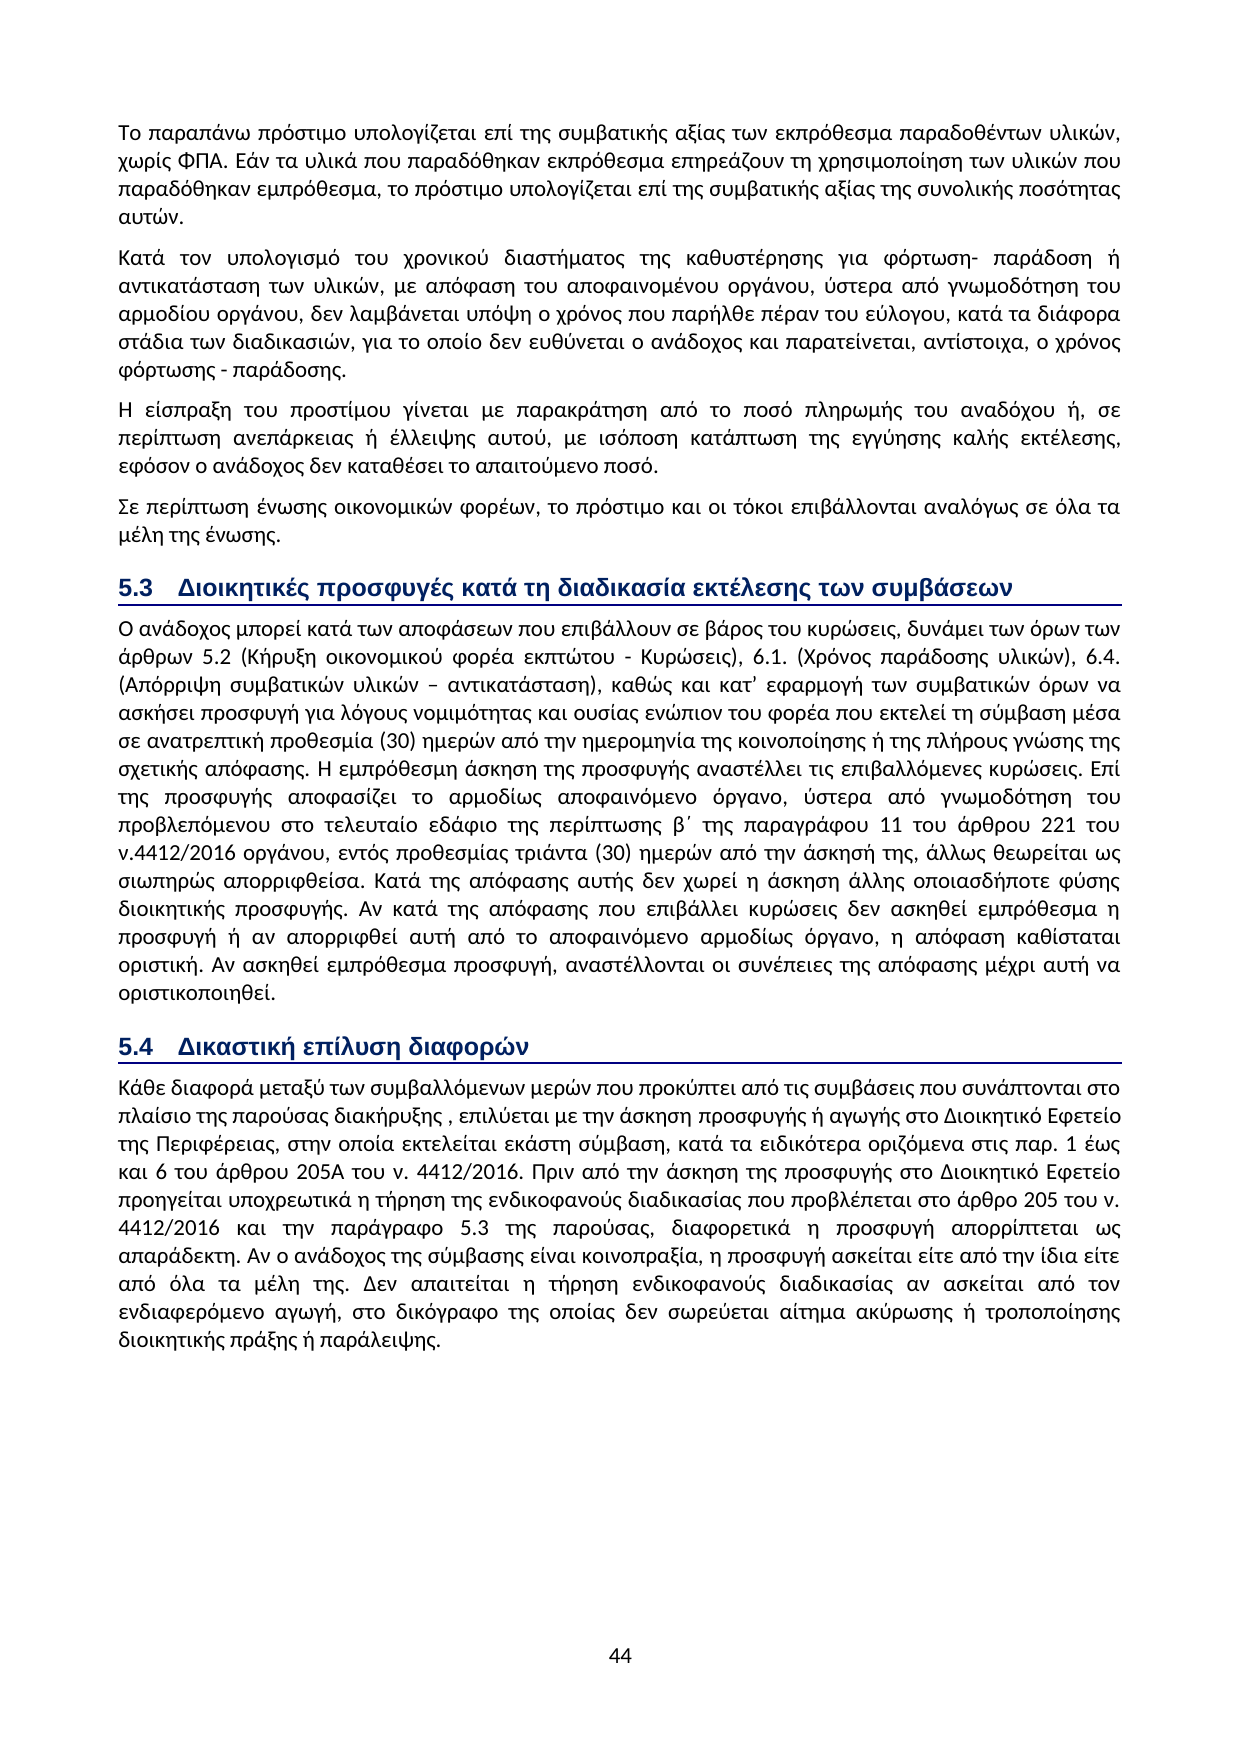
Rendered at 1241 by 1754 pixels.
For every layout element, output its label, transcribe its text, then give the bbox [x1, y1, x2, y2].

text Το παραπάνω πρόστιμο υπολογίζεται επί της συμβατικής αξίας των εκπρόθεσμα παραδοθέντων υλικών, χωρίς ΦΠΑ. Εάν τα υλικά που παραδόθηκαν εκπρόθεσμα επηρεάζουν τη χρησιμοποίηση των υλικών που παραδόθηκαν εμπρόθεσμα, το πρόστιμο υπολογίζεται επί της συμβατικής αξίας της συνολικής ποσότητας αυτών. [118, 118, 1122, 230]
text Η είσπραξη του προστίμου γίνεται με παρακράτηση από το ποσό πληρωμής του αναδόχου ή, σε περίπτωση ανεπάρκειας ή έλλειψης αυτού, με ισόποση κατάπτωση της εγγύησης καλής εκτέλεσης, εφόσον ο ανάδοχος δεν καταθέσει το απαιτούμενο ποσό. [118, 395, 1122, 479]
text Κάθε διαφορά μεταξύ των συμβαλλόμενων μερών που προκύπτει από τις συμβάσεις που συνάπτονται στο πλαίσιο της παρούσας διακήρυξης , επιλύεται με την άσκηση προσφυγής ή αγωγής στο Διοικητικό Εφετείο της Περιφέρειας, στην οποία εκτελείται εκάστη σύμβαση, κατά τα ειδικότερα οριζόμενα στις παρ. 1 έως και 6 του άρθρου 205Α του ν. 4412/2016. Πριν από την άσκηση της προσφυγής στο Διοικητικό Εφετείο προηγείται υποχρεωτικά η τήρηση της ενδικοφανούς διαδικασίας που προβλέπεται στο άρθρο 205 του ν. 4412/2016 και την παράγραφο 5.3 της παρούσας, διαφορετικά η προσφυγή απορρίπτεται ως απαράδεκτη. Αν ο ανάδοχος της σύμβασης είναι κοινοπραξία, η προσφυγή ασκείται είτε από την ίδια είτε από όλα τα μέλη της. Δεν απαιτείται η τήρηση ενδικοφανούς διαδικασίας αν ασκείται από τον ενδιαφερόμενο αγωγή, στο δικόγραφο της οποίας δεν σωρεύεται αίτημα ακύρωσης ή τροποποίησης διοικητικής πράξης ή παράλειψης. [118, 1073, 1122, 1353]
subtitle 5.3 Διοικητικές προσφυγές κατά τη διαδικασία εκτέλεσης των συμβάσεων [118, 573, 1122, 604]
text Σε περίπτωση ένωσης οικονομικών φορέων, το πρόστιμο και οι τόκοι επιβάλλονται αναλόγως σε όλα τα μέλη της ένωσης. [118, 492, 1122, 548]
text Κατά τον υπολογισμό του χρονικού διαστήματος της καθυστέρησης για φόρτωση- παράδοση ή αντικατάσταση των υλικών, με απόφαση του αποφαινομένου οργάνου, ύστερα από γνωμοδότηση του αρμοδίου οργάνου, δεν λαμβάνεται υπόψη ο χρόνος που παρήλθε πέραν του εύλογου, κατά τα διάφορα στάδια των διαδικασιών, για το οποίο δεν ευθύνεται ο ανάδοχος και παρατείνεται, αντίστοιχα, ο χρόνος φόρτωσης - παράδοσης. [118, 243, 1122, 383]
text Ο ανάδοχος μπορεί κατά των αποφάσεων που επιβάλλουν σε βάρος του κυρώσεις, δυνάμει των όρων των άρθρων 5.2 (Κήρυξη οικονομικού φορέα εκπτώτου - Κυρώσεις), 6.1. (Χρόνος παράδοσης υλικών), 6.4. (Απόρριψη συμβατικών υλικών – αντικατάσταση), καθώς και κατ’ εφαρμογή των συμβατικών όρων να ασκήσει προσφυγή για λόγους νομιμότητας και ουσίας ενώπιον του φορέα που εκτελεί τη σύμβαση μέσα σε ανατρεπτική προθεσμία (30) ημερών από την ημερομηνία της κοινοποίησης ή της πλήρους γνώσης της σχετικής απόφασης. Η εμπρόθεσμη άσκηση της προσφυγής αναστέλλει τις επιβαλλόμενες κυρώσεις. Επί της προσφυγής αποφασίζει το αρμοδίως αποφαινόμενο όργανο, ύστερα από γνωμοδότηση του προβλεπόμενου στο τελευταίο εδάφιο της περίπτωσης β΄ της παραγράφου 11 του άρθρου 221 του ν.4412/2016 οργάνου, εντός προθεσμίας τριάντα (30) ημερών από την άσκησή της, άλλως θεωρείται ως σιωπηρώς απορριφθείσα. Κατά της απόφασης αυτής δεν χωρεί η άσκηση άλλης οποιασδήποτε φύσης διοικητικής προσφυγής. Αν κατά της απόφασης που επιβάλλει κυρώσεις δεν ασκηθεί εμπρόθεσμα η προσφυγή ή αν απορριφθεί αυτή από το αποφαινόμενο αρμοδίως όργανο, η απόφαση καθίσταται οριστική. Αν ασκηθεί εμπρόθεσμα προσφυγή, αναστέλλονται οι συνέπειες της απόφασης μέχρι αυτή να οριστικοποιηθεί. [118, 614, 1122, 1006]
subtitle 5.4 Δικαστική επίλυση διαφορών [118, 1031, 1122, 1062]
